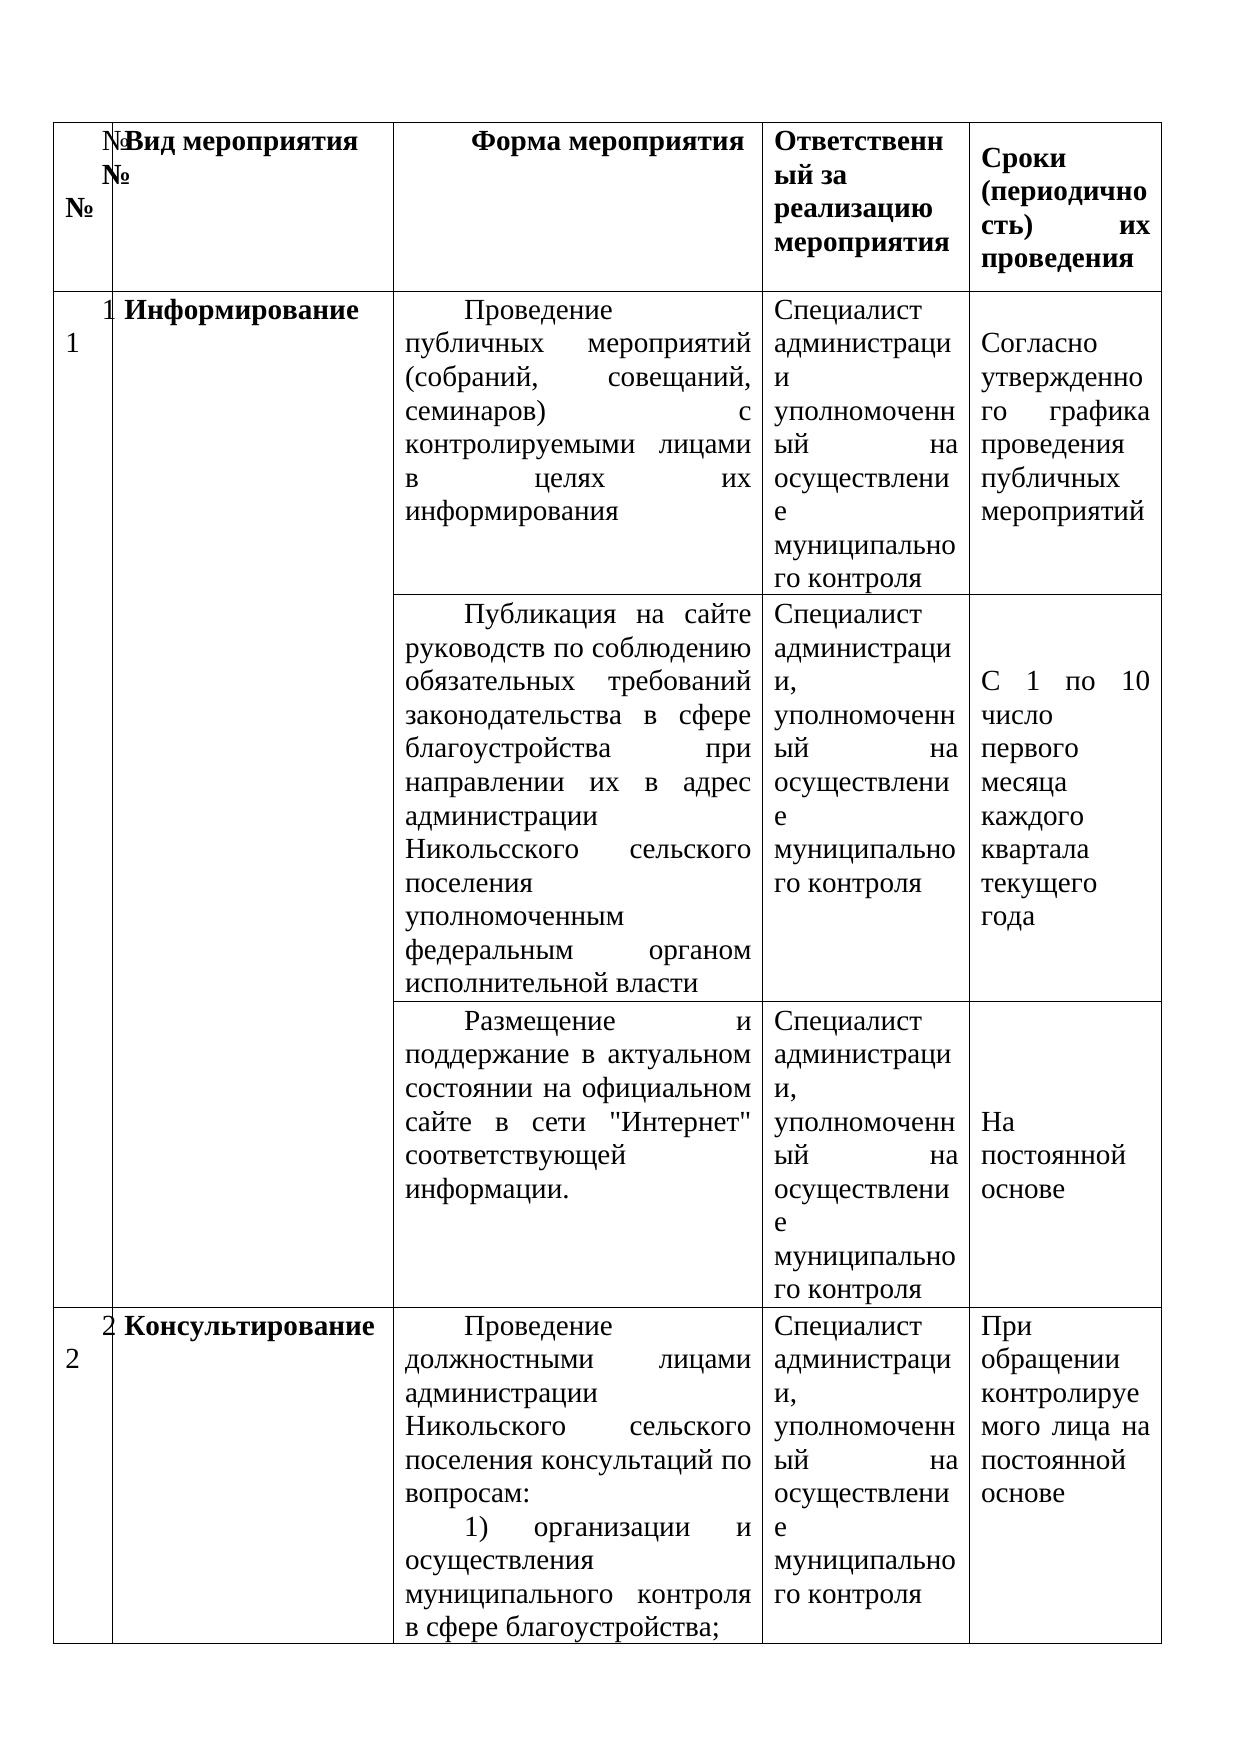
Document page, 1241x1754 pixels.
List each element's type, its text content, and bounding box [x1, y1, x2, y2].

table_cell С 1 по 10 число первого месяца каждого квартала текущего года [970, 595, 1161, 1001]
table_header Сроки (периодичность) их проведения [970, 123, 1161, 291]
table_cell Размещение и поддержание в актуальном состоянии на официальном сайте в сети "Интернет" соответствующей информации. [394, 1002, 762, 1307]
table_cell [394, 1308, 762, 1643]
table_cell Специалист администрации, уполномоченный на осуществление муниципального контроля [763, 1002, 969, 1307]
table_cell На постоянной основе [970, 1002, 1161, 1307]
table_cell Специалист администрации уполномоченный на осуществление муниципального контроля [763, 292, 969, 594]
table_header Вид мероприятия [113, 123, 393, 291]
table_cell Специалист администрации, уполномоченный на осуществление муниципального контроля [763, 595, 969, 1001]
table_header Ответственный за реализацию мероприятия [763, 123, 969, 291]
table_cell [970, 1308, 1161, 1643]
table_cell 11 [54, 292, 112, 1307]
table_cell 22 [54, 1308, 112, 1643]
table_cell Публикация на сайте руководств по соблюдению обязательных требований законодательства в сфере благоустройства при направлении их в адрес администрации Никольсского сельского поселения уполномоченным федеральным органом исполнительной власти [394, 595, 762, 1001]
table_cell Информирование [113, 292, 393, 1307]
table_header Форма мероприятия [394, 123, 762, 291]
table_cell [763, 1308, 969, 1643]
table_cell Согласно утвержденного графика проведения публичных мероприятий [970, 292, 1161, 594]
table_cell Консультирование [113, 1308, 393, 1643]
table_header № №№ [54, 123, 112, 291]
table_cell Проведение публичных мероприятий (собраний, совещаний, семинаров) с контролируемыми лицами в целях их информирования [394, 292, 762, 594]
